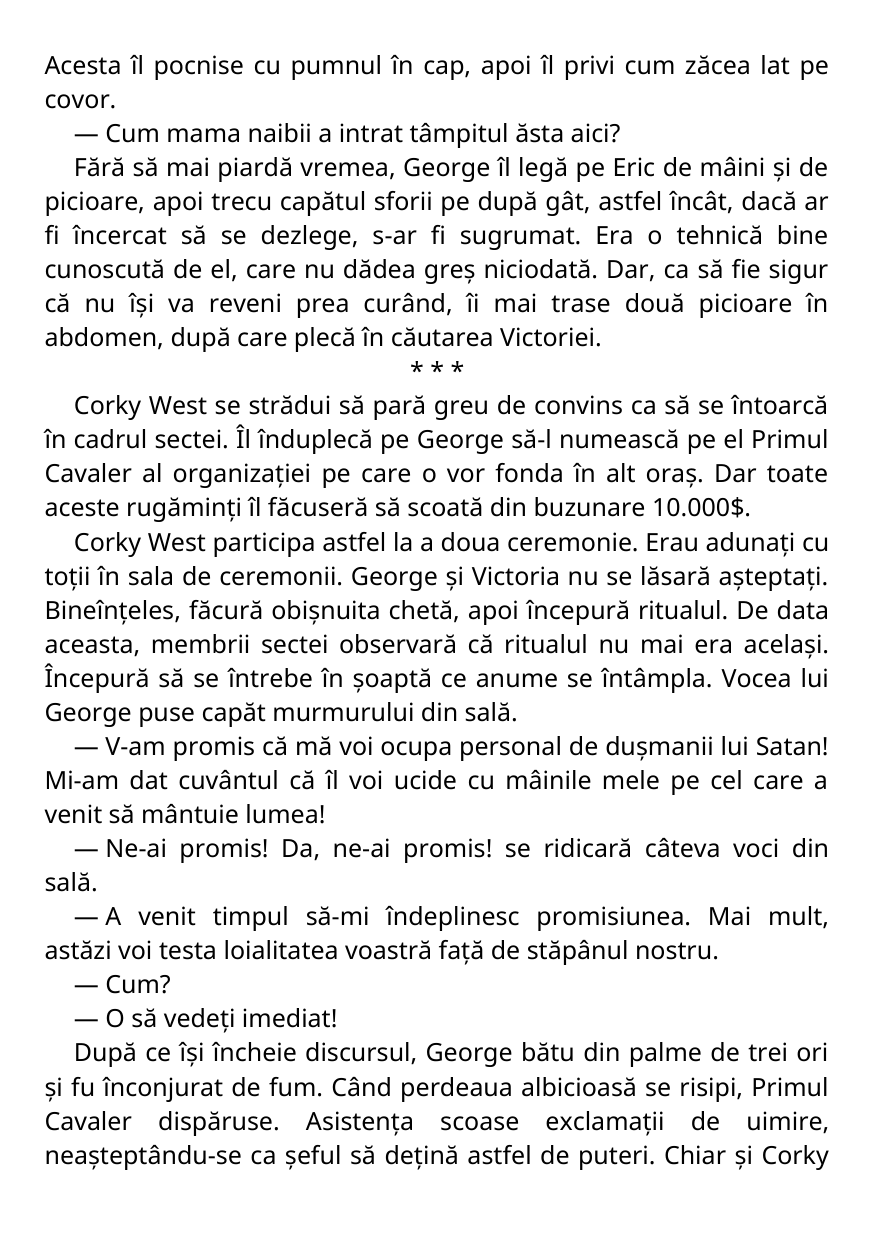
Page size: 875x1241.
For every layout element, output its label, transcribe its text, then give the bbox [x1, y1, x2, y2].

text — Ne-ai promis! Da, ne-ai promis! se ridicară câteva voci din sală. [44, 831, 830, 899]
text — A venit timpul să-mi îndeplinesc promisiunea. Mai mult, astăzi voi testa loialitatea voastră faţă de stăpânul nostru. [44, 899, 830, 967]
text — V-am promis că mă voi ocupa personal de duşmanii lui Satan! Mi-am dat cuvântul că îl voi ucide cu mâinile mele pe cel care a venit să mântuie lumea! [44, 728, 830, 831]
text — Cum mama naibii a intrat tâmpitul ăsta aici? [44, 115, 830, 149]
text Fără să mai piardă vremea, George îl legă pe Eric de mâini şi de picioare, apoi trecu capătul sforii pe după gât, astfel încât, dacă ar fi încercat să se dezlege, s-ar fi sugrumat. Era o tehnică bine cunoscută de el, care nu dădea greş niciodată. Dar, ca să fie sigur că nu îşi va reveni prea curând, îi mai trase două picioare în abdomen, după care plecă în căutarea Victoriei. [44, 149, 830, 354]
text — Cum? [44, 967, 830, 1001]
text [44, 47, 830, 115]
text — O să vedeţi imediat! [44, 1001, 830, 1035]
text Corky West se strădui să pară greu de convins ca să se întoarcă în cadrul sectei. Îl înduplecă pe George să-l numească pe el Primul Cavaler al organizaţiei pe care o vor fonda în alt oraş. Dar toate aceste rugăminţi îl făcuseră să scoată din buzunare 10.000$. [44, 388, 830, 524]
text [44, 1035, 830, 1171]
text * * * [44, 354, 830, 388]
text Corky West participa astfel la a doua ceremonie. Erau adunaţi cu toţii în sala de ceremonii. George şi Victoria nu se lăsară aşteptaţi. Bineînţeles, făcură obişnuita chetă, apoi începură ritualul. De data aceasta, membrii sectei observară că ritualul nu mai era acelaşi. Începură să se întrebe în şoaptă ce anume se întâmpla. Vocea lui George puse capăt murmurului din sală. [44, 524, 830, 728]
